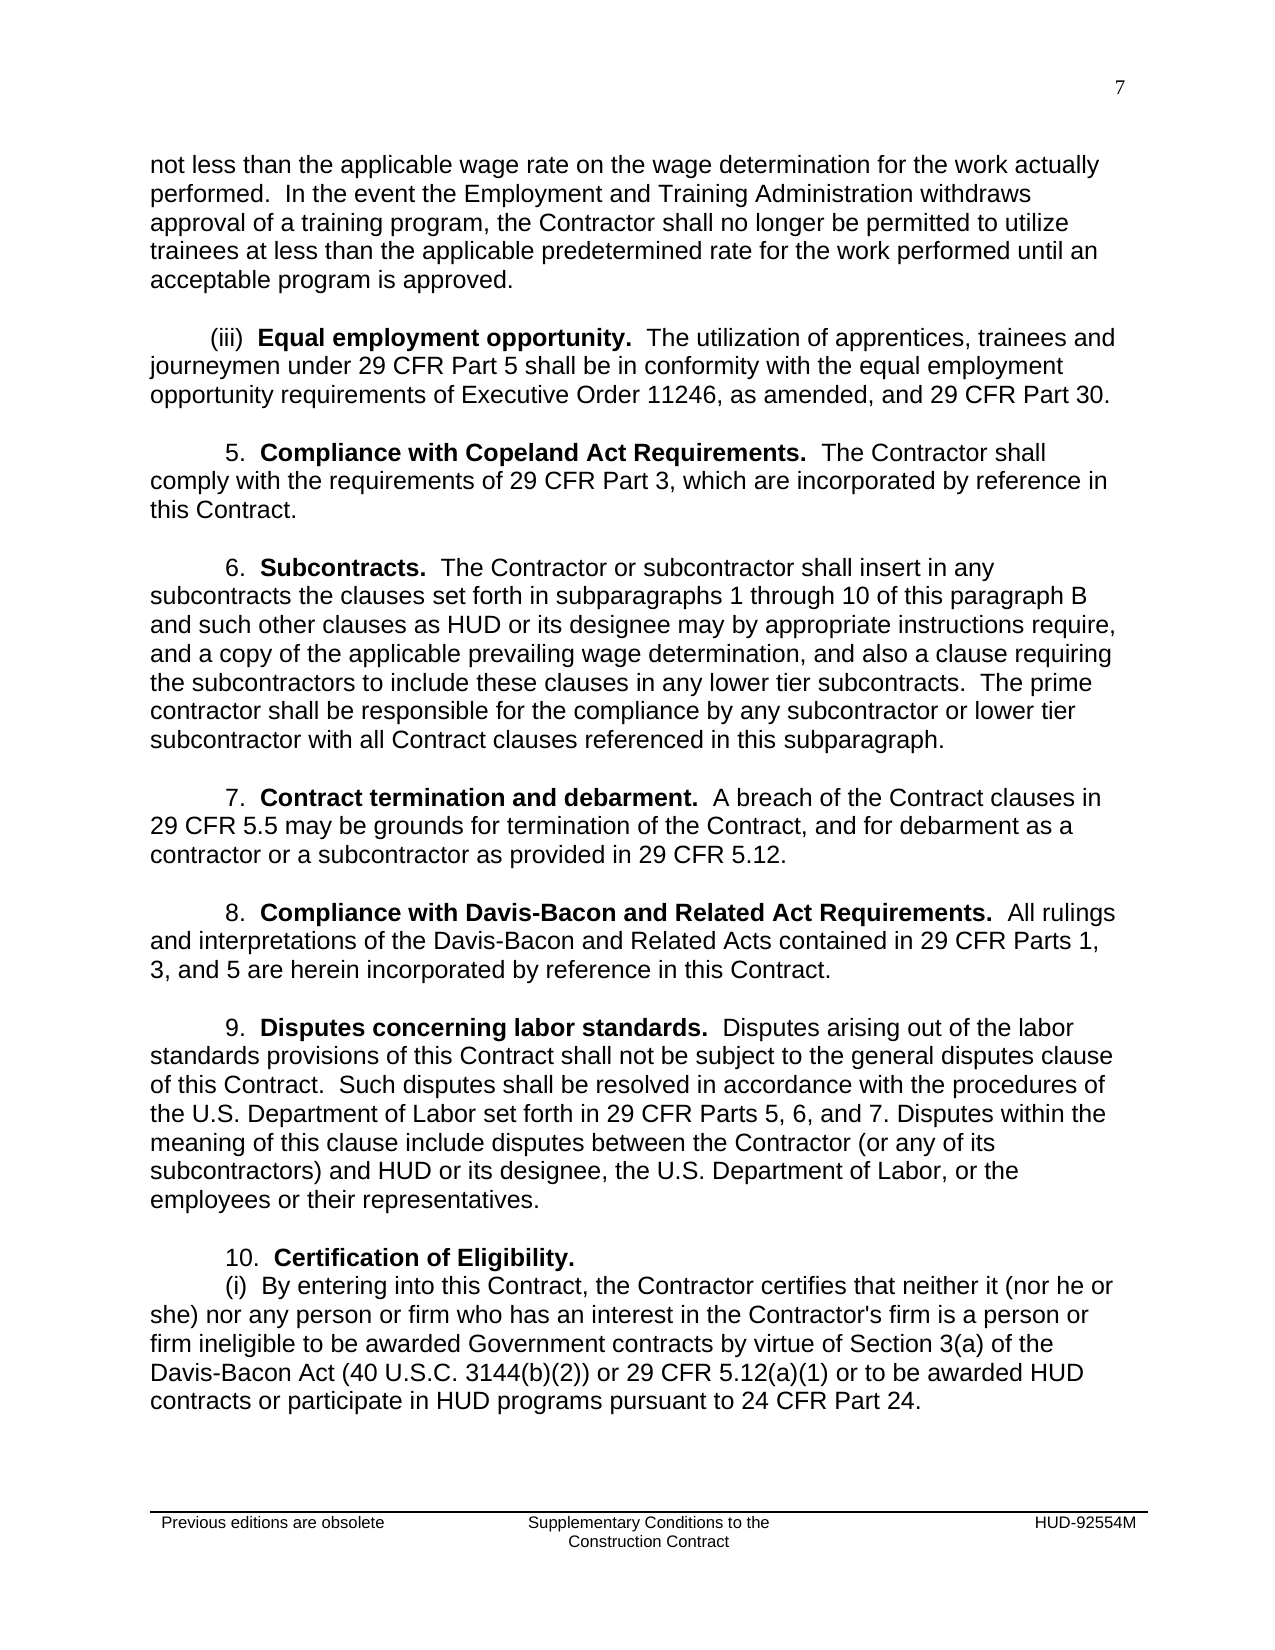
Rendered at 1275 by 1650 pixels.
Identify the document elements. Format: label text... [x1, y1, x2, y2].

text 8. Compliance with Davis-Bacon and Related Act Requirements. All rulings and interpretations of the Davis-Bacon and Related Acts contained in 29 CFR Parts 1, 3, and 5 are herein incorporated by reference in this Contract. [150, 897, 1125, 984]
text 7. Contract termination and debarment. A breach of the Contract clauses in 29 CFR 5.5 may be grounds for termination of the Contract, and for debarment as a contractor or a subcontractor as provided in 29 CFR 5.12. [150, 782, 1125, 869]
text 9. Disputes concerning labor standards. Disputes arising out of the labor standards provisions of this Contract shall not be subject to the general disputes clause of this Contract. Such disputes shall be resolved in accordance with the procedures of the U.S. Department of Labor set forth in 29 CFR Parts 5, 6, and 7. Disputes within the meaning of this clause include disputes between the Contractor (or any of its subcontractors) and HUD or its designee, the U.S. Department of Labor, or the employees or their representatives. [150, 1012, 1125, 1214]
text (i) By entering into this Contract, the Contractor certifies that neither it (nor he or she) nor any person or firm who has an interest in the Contractor's firm is a person or firm ineligible to be awarded Government contracts by virtue of Section 3(a) of the Davis-Bacon Act (40 U.S.C. 3144(b)(2)) or 29 CFR 5.12(a)(1) or to be awarded HUD contracts or participate in HUD programs pursuant to 24 CFR Part 24. [150, 1271, 1125, 1415]
text 6. Subcontracts. The Contractor or subcontractor shall insert in any subcontracts the clauses set forth in subparagraphs 1 through 10 of this paragraph B and such other clauses as HUD or its designee may by appropriate instructions require, and a copy of the applicable prevailing wage determination, and also a clause requiring the subcontractors to include these clauses in any lower tier subcontracts. The prime contractor shall be responsible for the compliance by any subcontractor or lower tier subcontractor with all Contract clauses referenced in this subparagraph. [150, 552, 1125, 754]
text (iii) Equal employment opportunity. The utilization of apprentices, trainees and journeymen under 29 CFR Part 5 shall be in conformity with the equal employment opportunity requirements of Executive Order 11246, as amended, and 29 CFR Part 30. [150, 322, 1125, 409]
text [150, 150, 1125, 294]
text 10. Certification of Eligibility. [150, 1242, 1125, 1271]
text 5. Compliance with Copeland Act Requirements. The Contractor shall comply with the requirements of 29 CFR Part 3, which are incorporated by reference in this Contract. [150, 437, 1125, 524]
